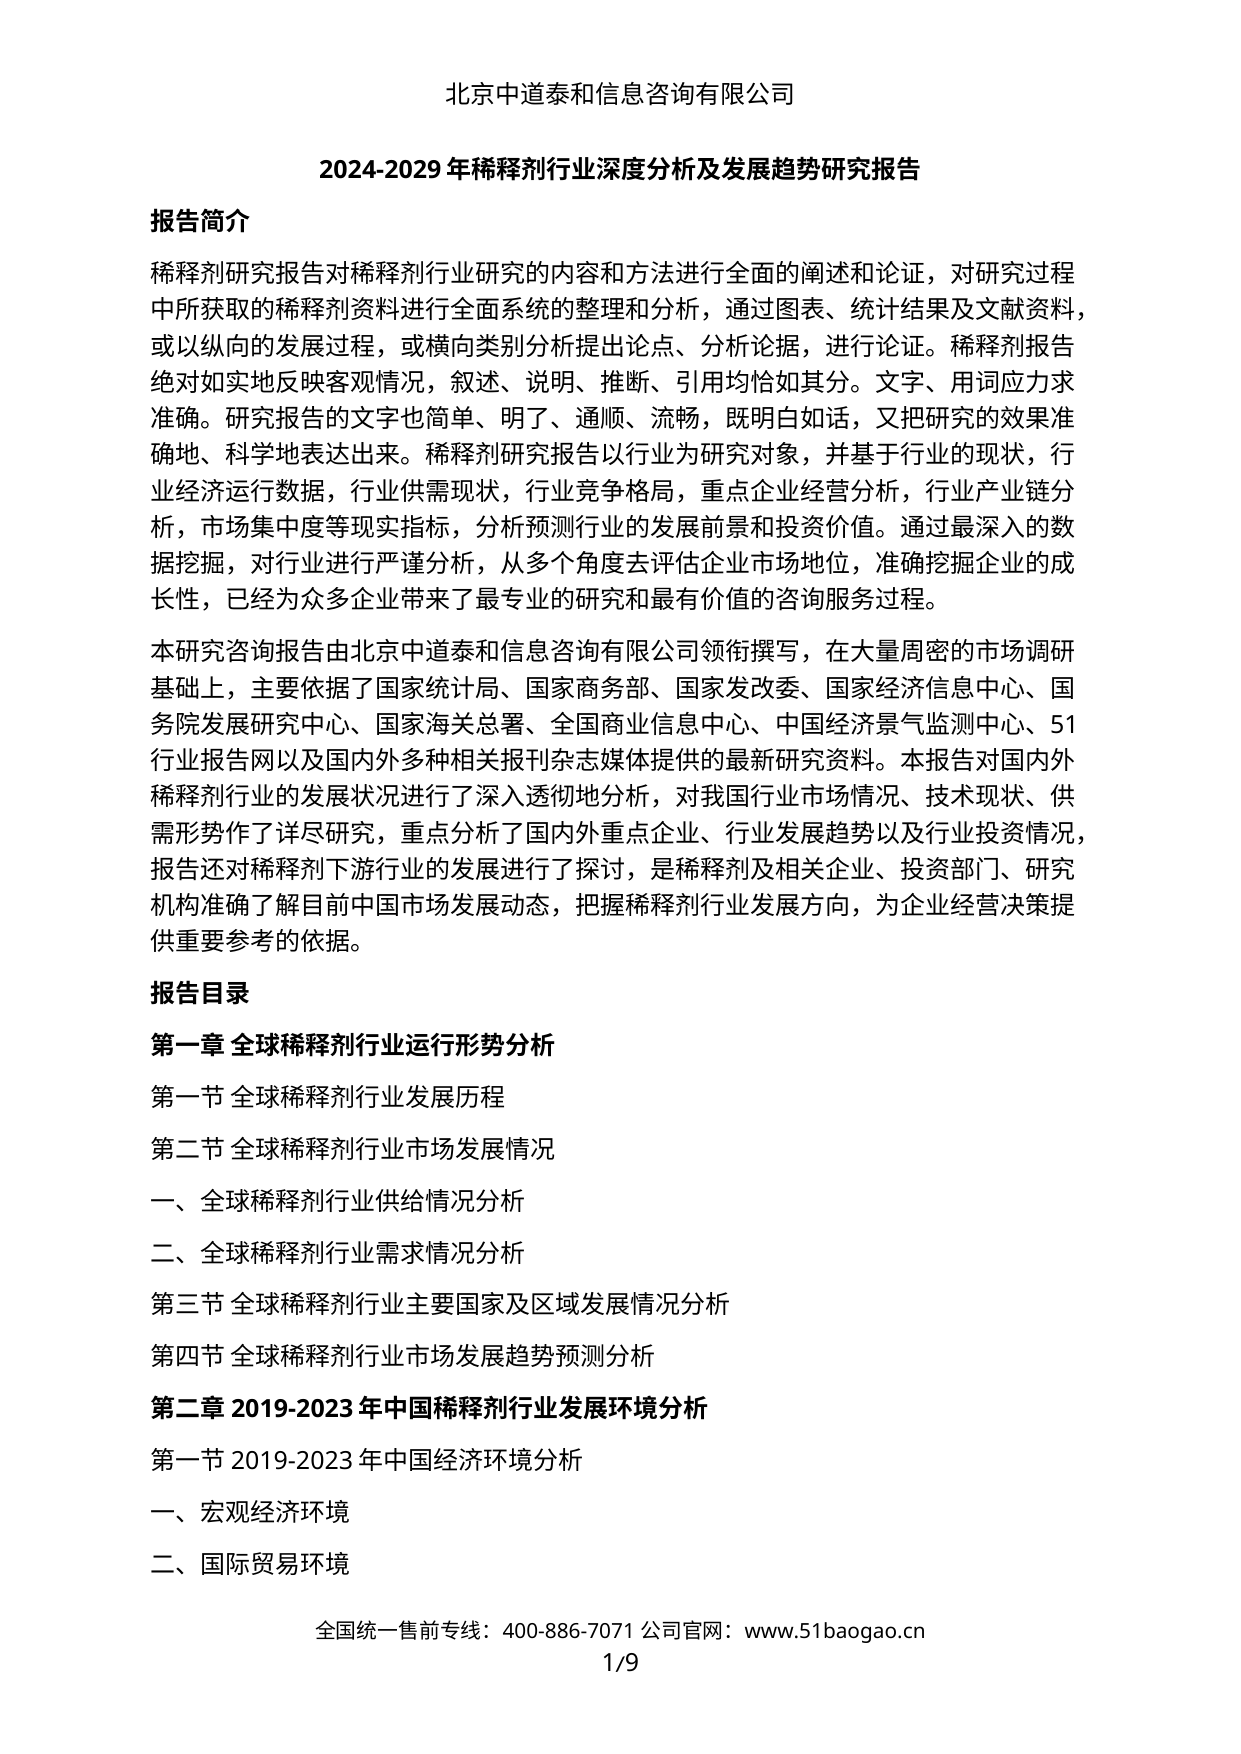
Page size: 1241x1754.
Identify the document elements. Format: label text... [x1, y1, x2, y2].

text 报告简介 [150, 202, 1090, 238]
text 第一节 全球稀释剂行业发展历程 [150, 1077, 1090, 1114]
text 第一节 2019-2023年中国经济环境分析 [150, 1441, 1090, 1477]
text 第一章 全球稀释剂行业运行形势分析 [150, 1026, 1090, 1062]
text 第二章 2019-2023年中国稀释剂行业发展环境分析 [150, 1389, 1090, 1425]
text 二、全球稀释剂行业需求情况分析 [150, 1233, 1090, 1269]
text 一、全球稀释剂行业供给情况分析 [150, 1181, 1090, 1217]
text 第三节 全球稀释剂行业主要国家及区域发展情况分析 [150, 1285, 1090, 1321]
text 本研究咨询报告由北京中道泰和信息咨询有限公司领衔撰写，在大量周密的市场调研基础上，主要依据了国家统计局、国家商务部、国家发改委、国家经济信息中心、国务院发展研究中心、国家海关总署、全国商业信息中心、中国经济景气监测中心、51行业报告网以及国内外多种相关报刊杂志媒体提供的最新研究资料。本报告对国内外稀释剂行业的发展状况进行了深入透彻地分析，对我国行业市场情况、技术现状、供需形势作了详尽研究，重点分析了国内外重点企业、行业发展趋势以及行业投资情况，报告还对稀释剂下游行业的发展进行了探讨，是稀释剂及相关企业、投资部门、研究机构准确了解目前中国市场发展动态，把握稀释剂行业发展方向，为企业经营决策提供重要参考的依据。 [150, 632, 1090, 958]
text 2024-2029年稀释剂行业深度分析及发展趋势研究报告 [150, 150, 1090, 186]
text 一、宏观经济环境 [150, 1492, 1090, 1529]
text 二、国际贸易环境 [150, 1544, 1090, 1581]
text 报告目录 [150, 974, 1090, 1010]
text 稀释剂研究报告对稀释剂行业研究的内容和方法进行全面的阐述和论证，对研究过程中所获取的稀释剂资料进行全面系统的整理和分析，通过图表、统计结果及文献资料，或以纵向的发展过程，或横向类别分析提出论点、分析论据，进行论证。稀释剂报告绝对如实地反映客观情况，叙述、说明、推断、引用均恰如其分。文字、用词应力求准确。研究报告的文字也简单、明了、通顺、流畅，既明白如话，又把研究的效果准确地、科学地表达出来。稀释剂研究报告以行业为研究对象，并基于行业的现状，行业经济运行数据，行业供需现状，行业竞争格局，重点企业经营分析，行业产业链分析，市场集中度等现实指标，分析预测行业的发展前景和投资价值。通过最深入的数据挖掘，对行业进行严谨分析，从多个角度去评估企业市场地位，准确挖掘企业的成长性，已经为众多企业带来了最专业的研究和最有价值的咨询服务过程。 [150, 254, 1090, 616]
text 第四节 全球稀释剂行业市场发展趋势预测分析 [150, 1337, 1090, 1373]
text 第二节 全球稀释剂行业市场发展情况 [150, 1129, 1090, 1166]
